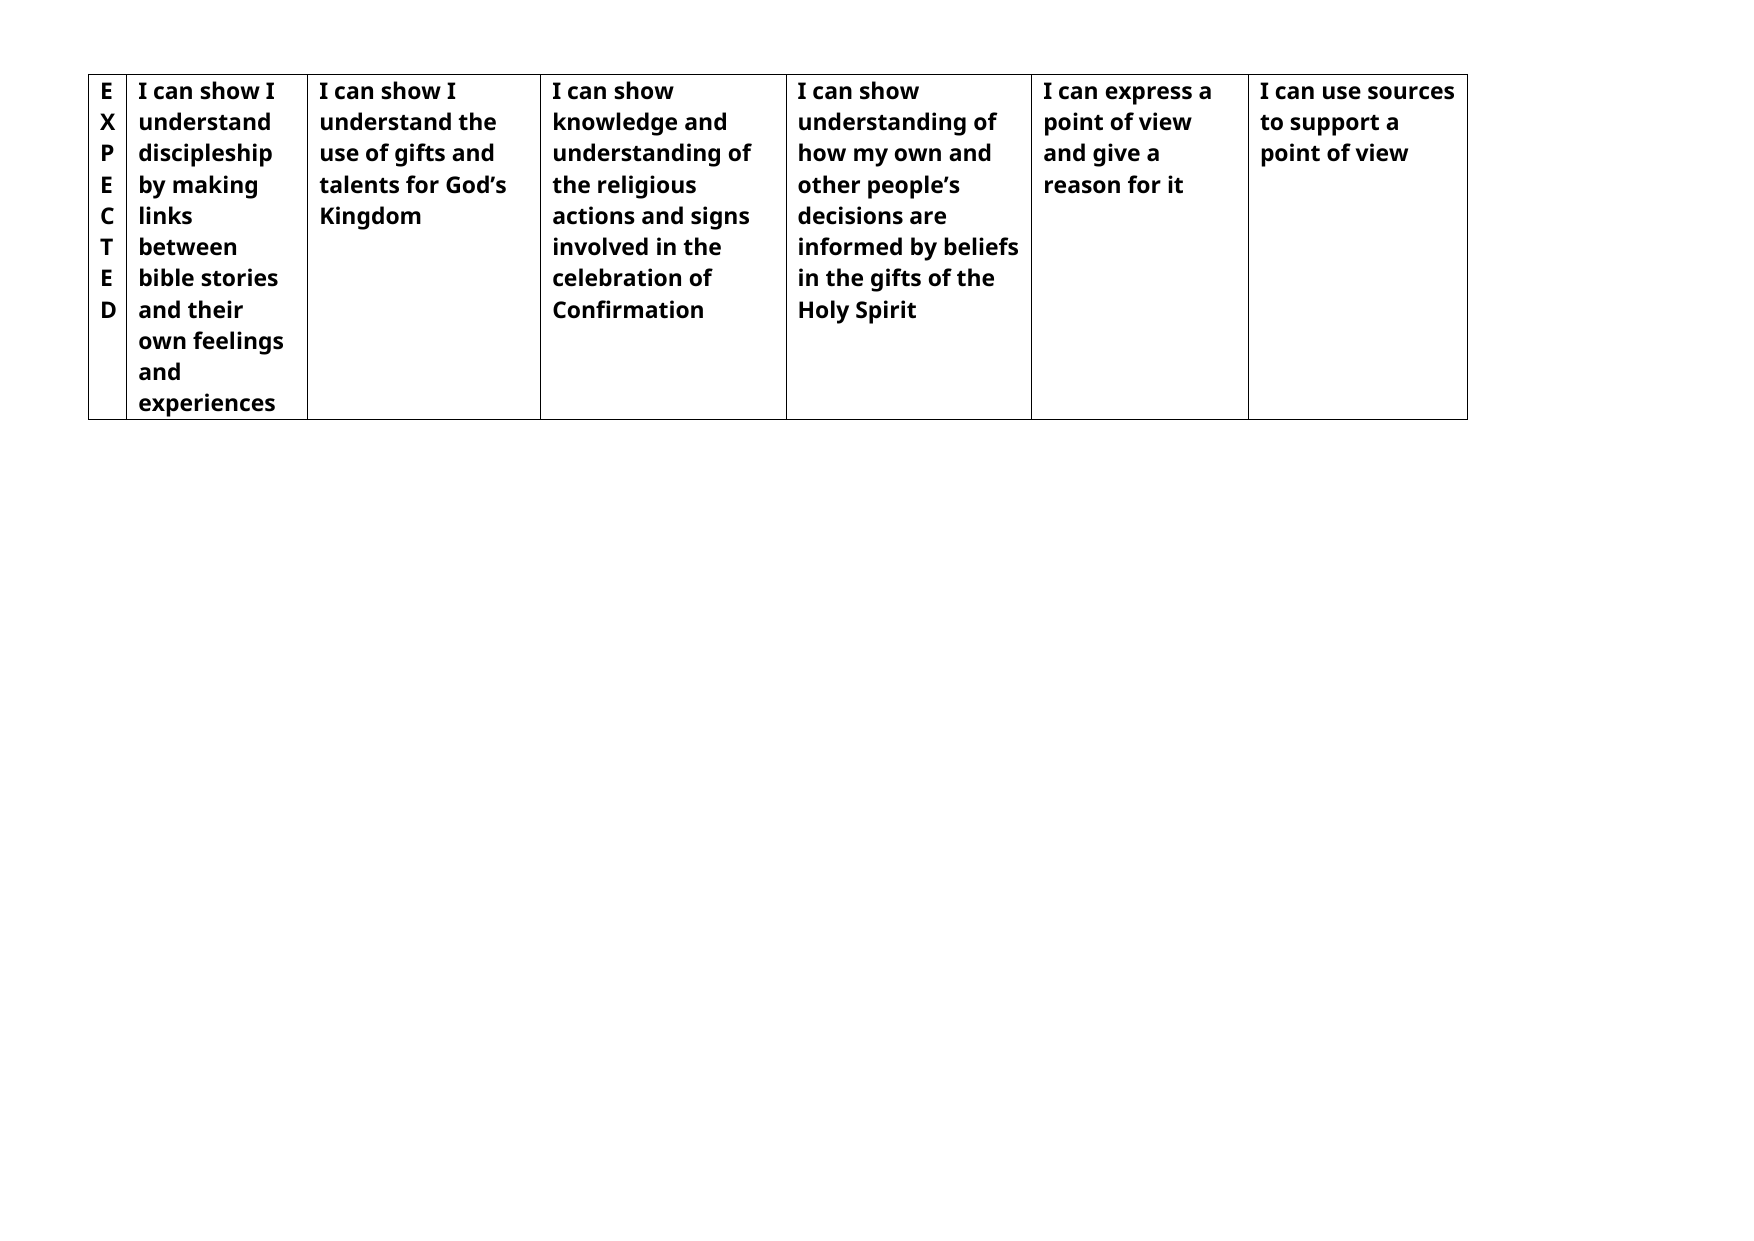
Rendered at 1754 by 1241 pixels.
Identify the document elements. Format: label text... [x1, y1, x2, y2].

table_cell I can show understanding of how my own and other people’s decisions are informed by beliefs in the gifts of the Holy Spirit [787, 75, 1031, 419]
table_cell I can express a point of view and give a reason for it [1032, 75, 1248, 419]
table_cell I can show I understand the use of gifts and talents for God’s Kingdom [308, 75, 540, 419]
table_cell I can show I understand discipleship by making links between bible stories and their own feelings and experiences [127, 75, 307, 419]
table_cell I can show knowledge and understanding of the religious actions and signs involved in the celebration of Confirmation [541, 75, 786, 419]
table_cell E X P E C T E D [89, 75, 126, 419]
table_cell I can use sources to support a point of view [1249, 75, 1467, 419]
